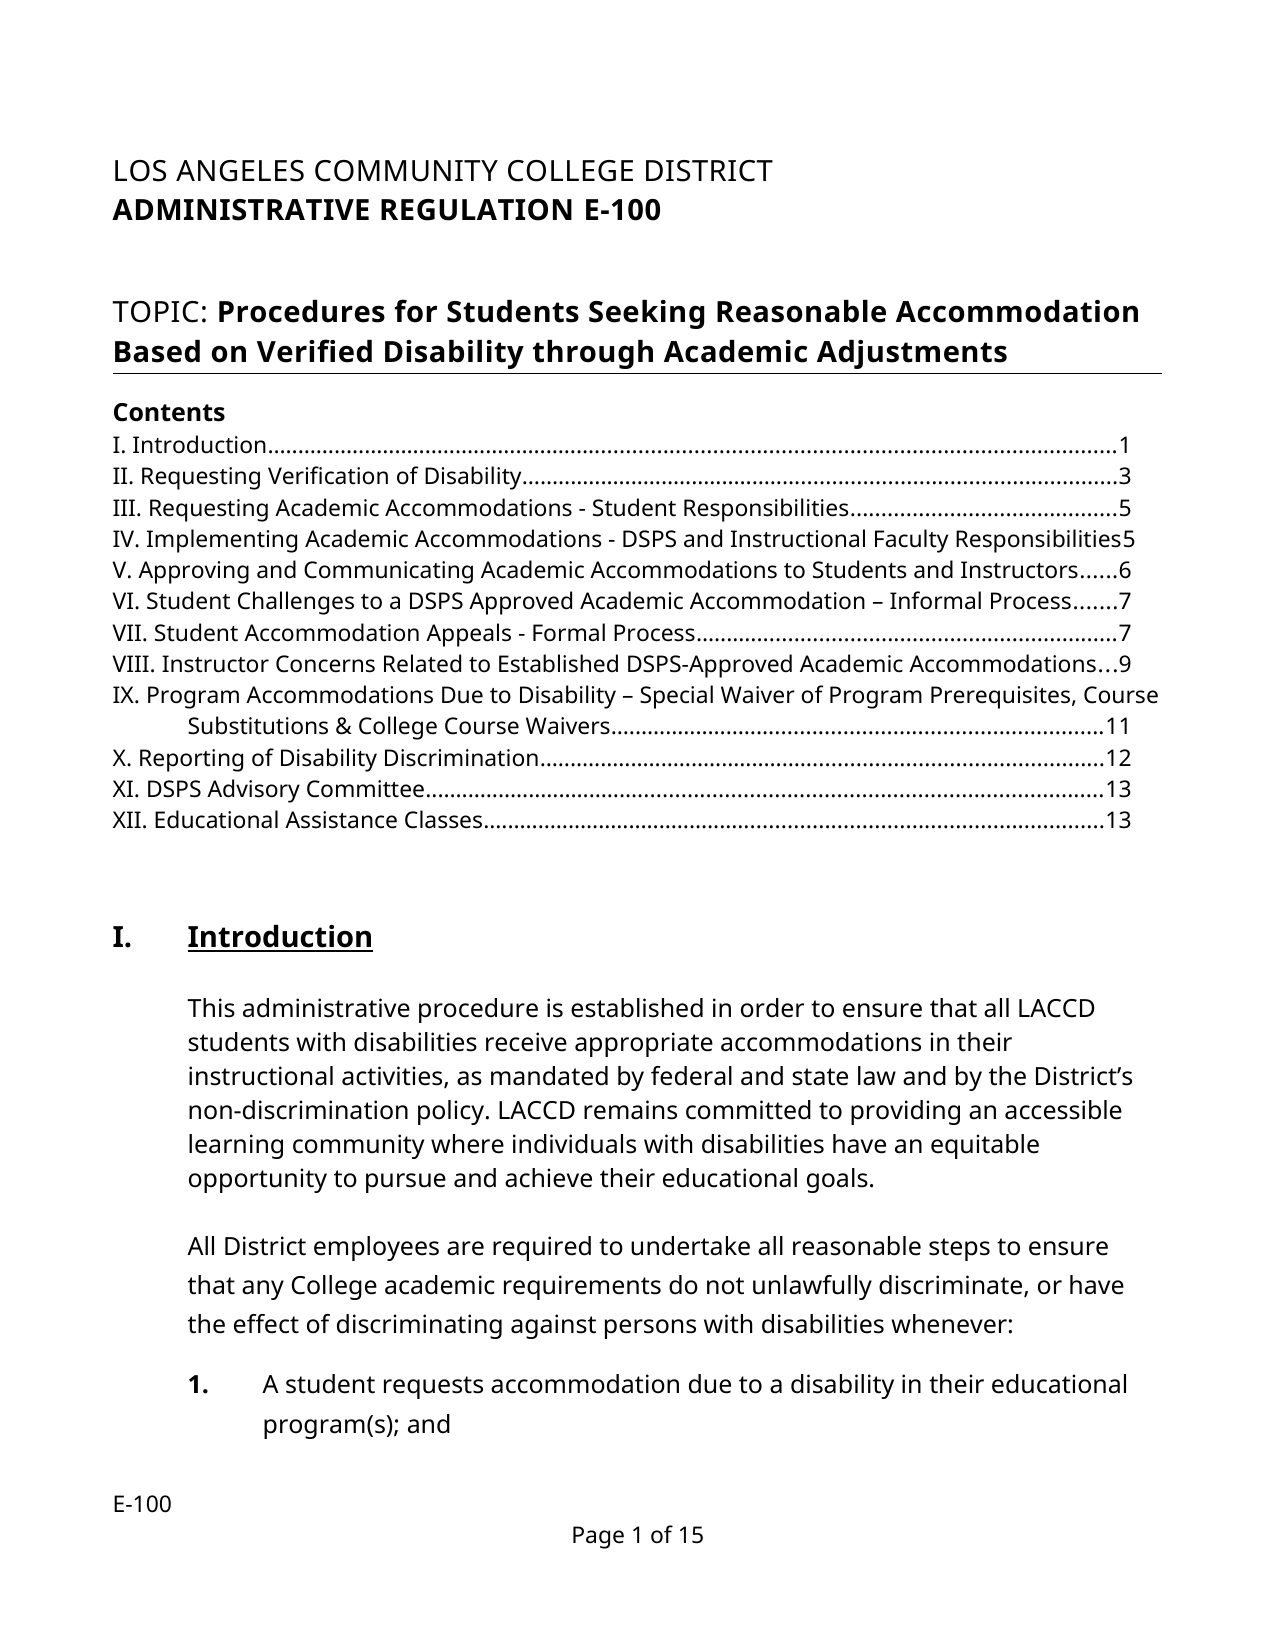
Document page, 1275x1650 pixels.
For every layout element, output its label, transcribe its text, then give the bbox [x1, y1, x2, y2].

text I. Introduction 1 [112, 429, 1162, 460]
title LOS ANGELES COMMUNITY COLLEGE DISTRICT [112, 150, 1162, 190]
text All District employees are required to undertake all reasonable steps to ensure that any College academic requirements do not unlawfully discriminate, or have the effect of discriminating against persons with disabilities whenever: [187, 1229, 1162, 1341]
text This administrative procedure is established in order to ensure that all LACCD students with disabilities receive appropriate accommodations in their instructional activities, as mandated by federal and state law and by the District’s non-discrimination policy. LACCD remains committed to providing an accessible learning community where individuals with disabilities have an equitable opportunity to pursue and achieve their educational goals. [187, 990, 1162, 1195]
text IX. Program Accommodations Due to Disability – Special Waiver of Program Prerequisites, Course Substitutions & College Course Waivers 11 [112, 679, 1162, 742]
subtitle Introduction [112, 917, 1162, 956]
text VI. Student Challenges to a DSPS Approved Academic Accommodation – Informal Process 7 [112, 585, 1162, 617]
list A student requests accommodation due to a disability in their educational program(s); and [187, 1367, 1162, 1440]
title ADMINISTRATIVE REGULATION E-100 [112, 190, 1162, 292]
text Contents [112, 395, 1162, 429]
text VII. Student Accommodation Appeals - Formal Process 7 [112, 617, 1162, 648]
text II. Requesting Verification of Disability 3 [112, 460, 1162, 492]
text IV. Implementing Academic Accommodations - DSPS and Instructional Faculty Responsibilities 5 [112, 523, 1162, 554]
text XII. Educational Assistance Classes 13 [112, 804, 1162, 835]
text XI. DSPS Advisory Committee 13 [112, 773, 1162, 804]
text X. Reporting of Disability Discrimination 12 [112, 742, 1162, 773]
text V. Approving and Communicating Academic Accommodations to Students and Instructors 6 [112, 554, 1162, 585]
text III. Requesting Academic Accommodations - Student Responsibilities 5 [112, 492, 1162, 523]
text VIII. Instructor Concerns Related to Established DSPS-Approved Academic Accommodations 9 [112, 648, 1162, 679]
title TOPIC: Procedures for Students Seeking Reasonable Accommodation Based on Verified Disability through Academic Adjustments [112, 292, 1162, 374]
